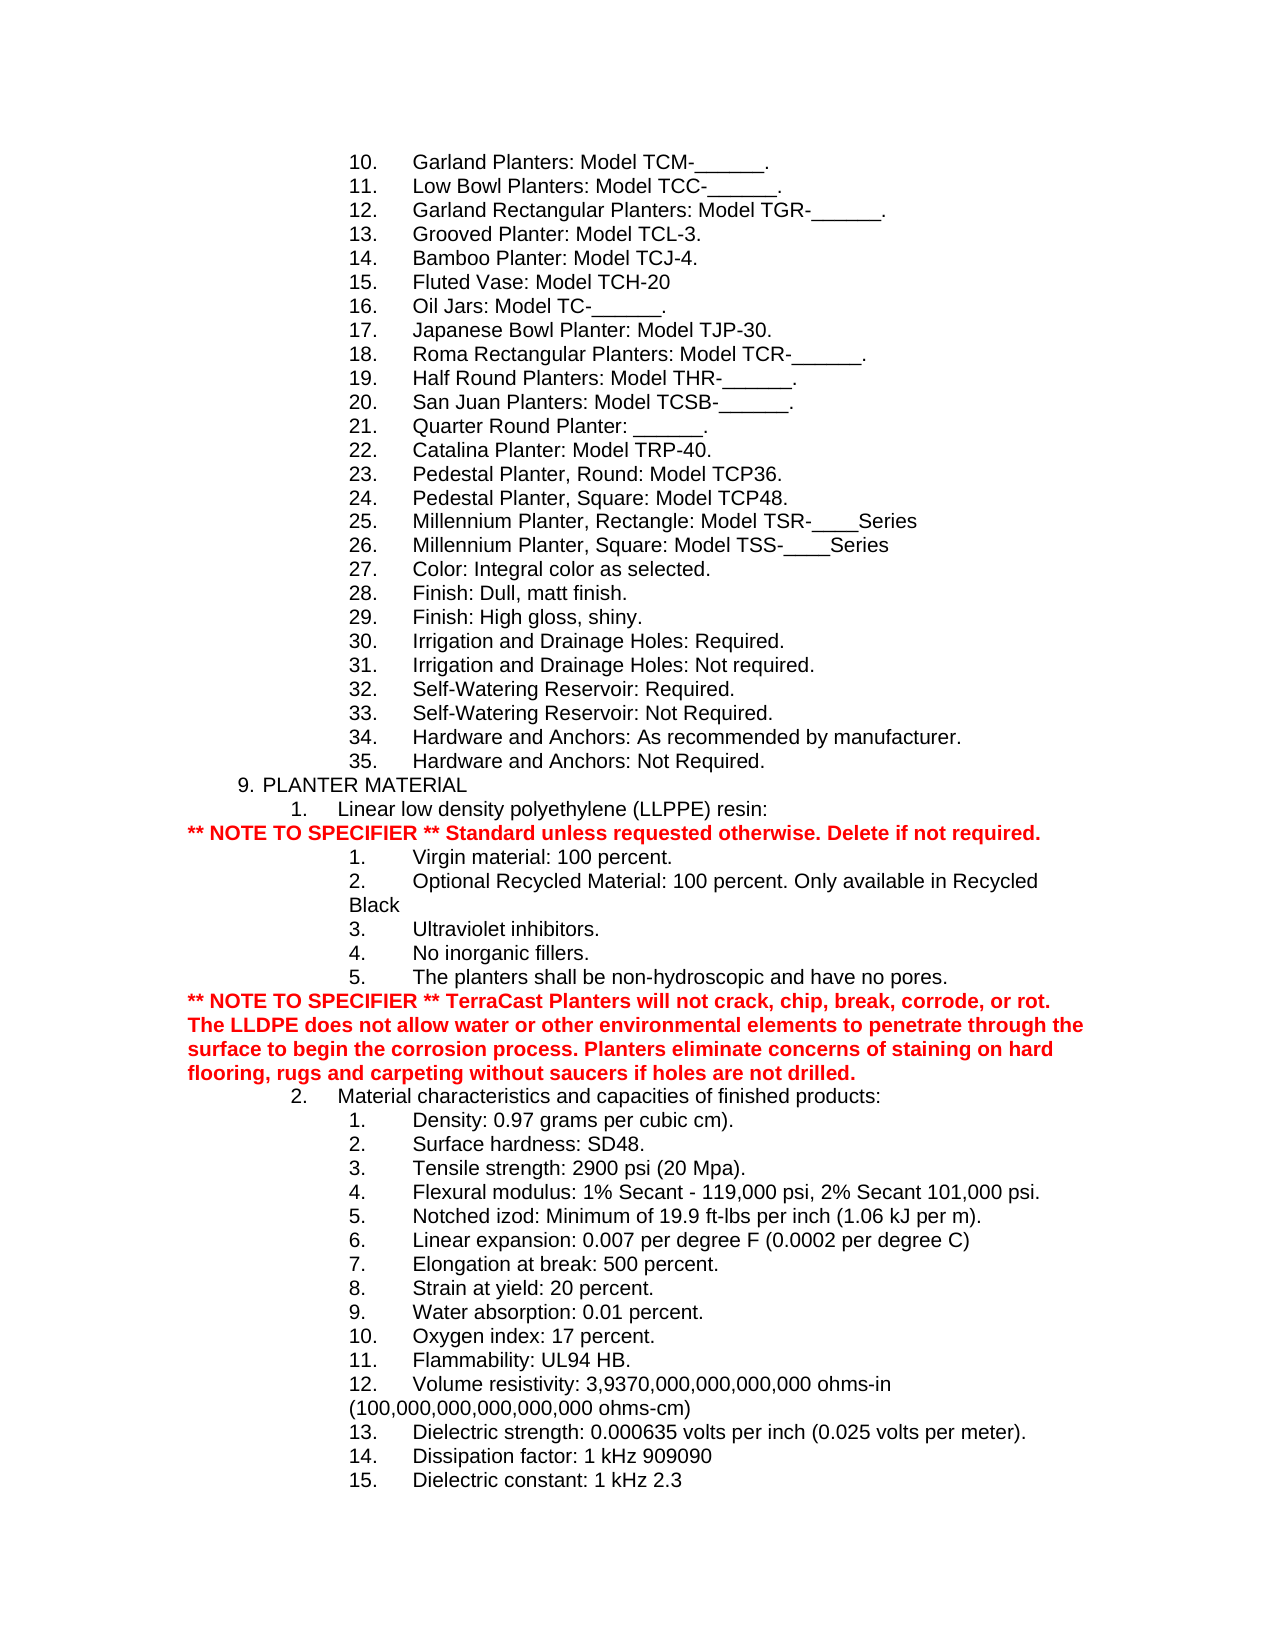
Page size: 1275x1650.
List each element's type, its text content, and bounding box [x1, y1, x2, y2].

list Dielectric strength: 0.000635 volts per inch (0.025 volts per meter). [349, 1420, 1087, 1444]
list Material characteristics and capacities of finished products: [290, 1084, 1087, 1108]
list Millennium Planter, Rectangle: Model TSR-____Series [349, 509, 1087, 533]
list Notched izod: Minimum of 19.9 ft-lbs per inch (1.06 kJ per m). [349, 1204, 1087, 1228]
list Finish: Dull, matt finish. [349, 581, 1087, 605]
list Dielectric constant: 1 kHz 2.3 [349, 1468, 1087, 1492]
list Elongation at break: 500 percent. [349, 1252, 1087, 1276]
list Linear low density polyethylene (LLPPE) resin: [290, 797, 1087, 821]
text ** NOTE TO SPECIFIER ** Standard unless requested otherwise. Delete if not required. [187, 821, 1087, 845]
list Grooved Planter: Model TCL-3. [349, 222, 1087, 246]
list Half Round Planters: Model THR-______. [349, 366, 1087, 389]
text ** NOTE TO SPECIFIER ** TerraCast Planters will not crack, chip, break, corrode, or rot. The LLDPE does not allow water or other environmental elements to penetrate through the surface to begin the corrosion process. Planters eliminate concerns of staining on hard flooring, rugs and carpeting without saucers if holes are not drilled. [187, 988, 1087, 1084]
list Hardware and Anchors: As recommended by manufacturer. [349, 725, 1087, 749]
list The planters shall be non-hydroscopic and have no pores. [349, 964, 1087, 988]
list Low Bowl Planters: Model TCC-______. [349, 174, 1087, 198]
list Irrigation and Drainage Holes: Required. [349, 629, 1087, 653]
list Catalina Planter: Model TRP-40. [349, 437, 1087, 461]
list Linear expansion: 0.007 per degree F (0.0002 per degree C) [349, 1228, 1087, 1252]
list Density: 0.97 grams per cubic cm). [349, 1108, 1087, 1132]
list Ultraviolet inhibitors. [349, 917, 1087, 941]
list Flexural modulus: 1% Secant - 119,000 psi, 2% Secant 101,000 psi. [349, 1180, 1087, 1204]
list Bamboo Planter: Model TCJ-4. [349, 246, 1087, 270]
list Optional Recycled Material: 100 percent. Only available in Recycled Black [349, 869, 1087, 917]
list Fluted Vase: Model TCH-20 [349, 270, 1087, 294]
list Japanese Bowl Planter: Model TJP-30. [349, 318, 1087, 342]
list Water absorption: 0.01 percent. [349, 1300, 1087, 1324]
list Dissipation factor: 1 kHz 909090 [349, 1444, 1087, 1468]
list Pedestal Planter, Square: Model TCP48. [349, 485, 1087, 509]
list Volume resistivity: 3,9370,000,000,000,000 ohms-in (100,000,000,000,000,000 ohms-cm) [349, 1372, 1087, 1420]
list Surface hardness: SD48. [349, 1132, 1087, 1156]
list Oxygen index: 17 percent. [349, 1324, 1087, 1348]
list Color: Integral color as selected. [349, 557, 1087, 581]
list Finish: High gloss, shiny. [349, 605, 1087, 629]
list Hardware and Anchors: Not Required. [349, 749, 1087, 773]
list Roma Rectangular Planters: Model TCR-______. [349, 342, 1087, 366]
list Pedestal Planter, Round: Model TCP36. [349, 461, 1087, 485]
list Virgin material: 100 percent. [349, 845, 1087, 869]
list Self-Watering Reservoir: Required. [349, 677, 1087, 701]
list Quarter Round Planter: ______. [349, 413, 1087, 437]
list Strain at yield: 20 percent. [349, 1276, 1087, 1300]
list No inorganic fillers. [349, 941, 1087, 964]
list PLANTER MATERlAL [237, 773, 1087, 797]
list Millennium Planter, Square: Model TSS-____Series [349, 533, 1087, 557]
list Garland Rectangular Planters: Model TGR-______. [349, 198, 1087, 222]
list Oil Jars: Model TC-______. [349, 294, 1087, 318]
list Tensile strength: 2900 psi (20 Mpa). [349, 1156, 1087, 1180]
list San Juan Planters: Model TCSB-______. [349, 389, 1087, 413]
list Self-Watering Reservoir: Not Required. [349, 701, 1087, 725]
list Flammability: UL94 HB. [349, 1348, 1087, 1372]
list Garland Planters: Model TCM-______. [349, 150, 1087, 174]
list Irrigation and Drainage Holes: Not required. [349, 653, 1087, 677]
